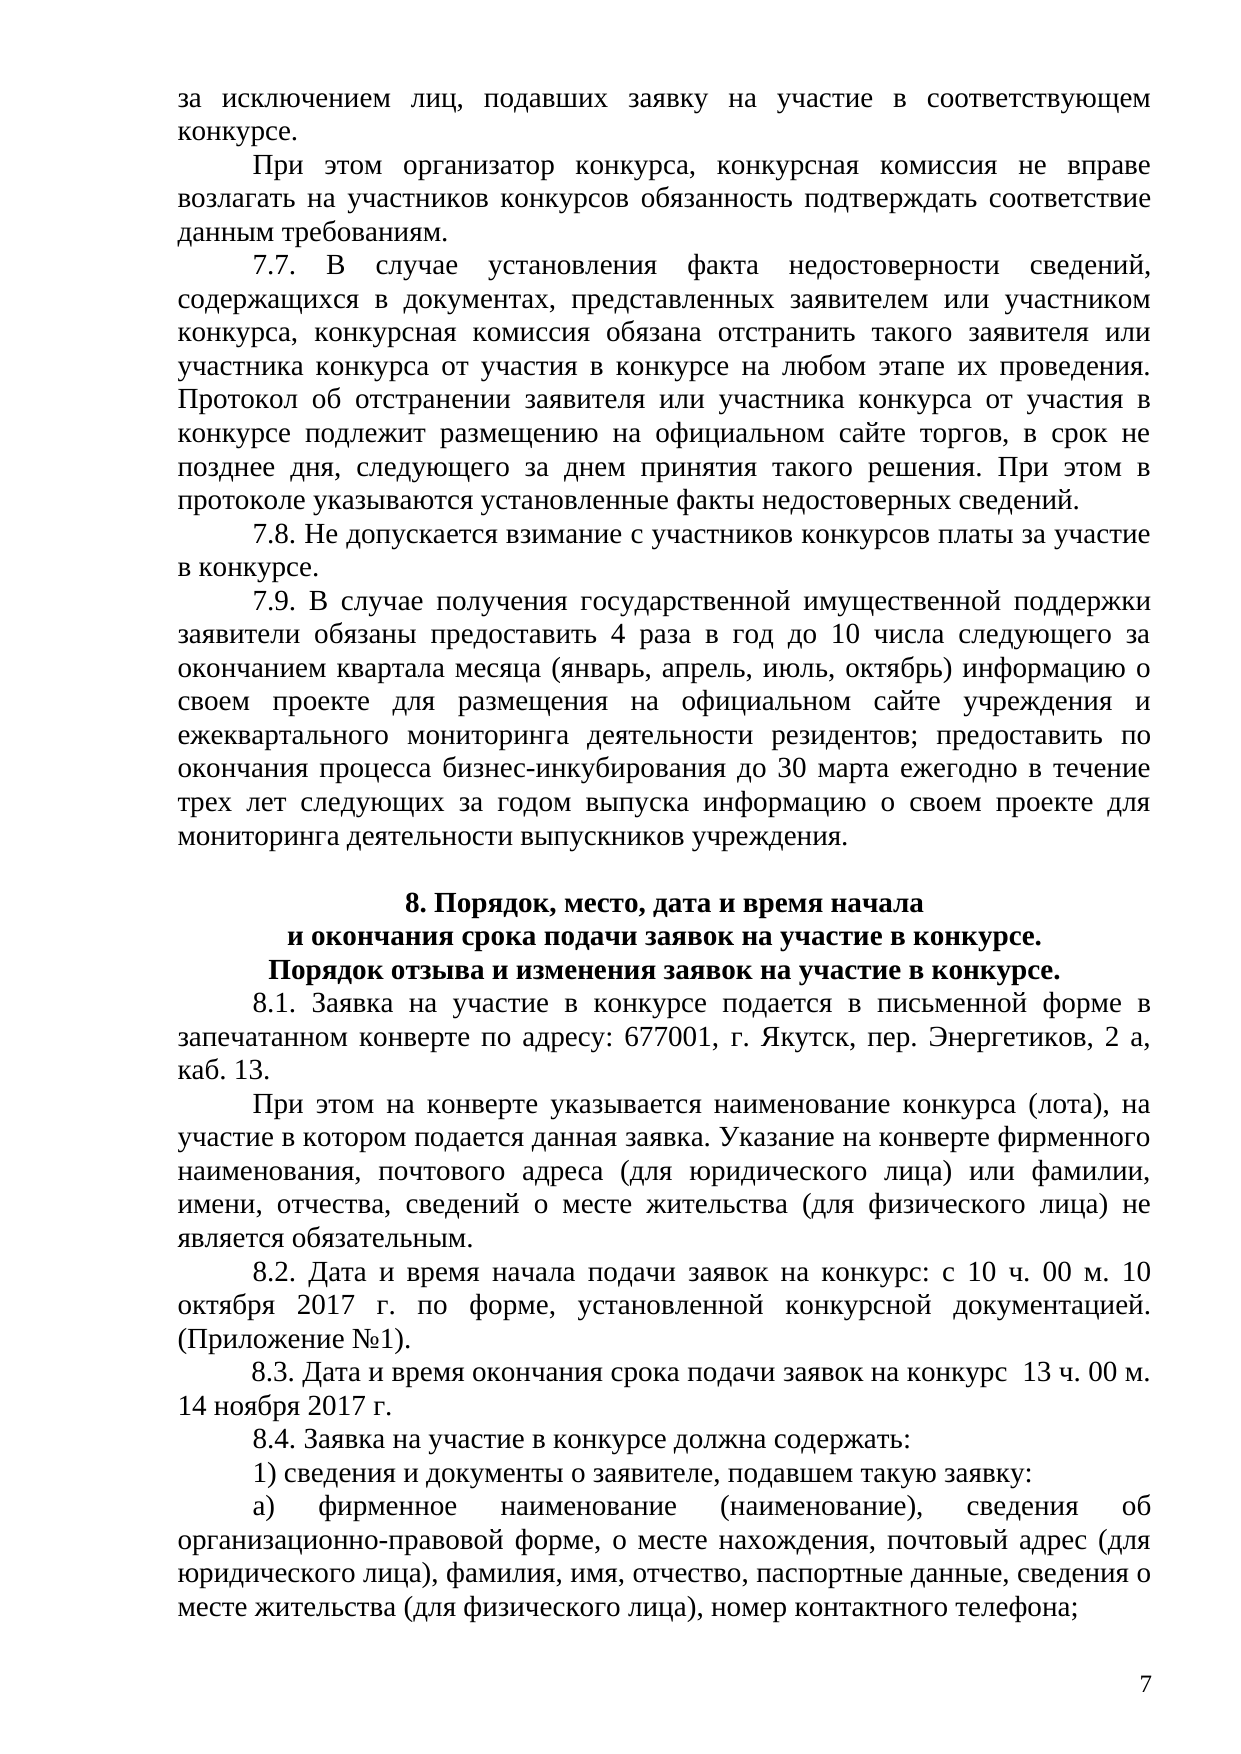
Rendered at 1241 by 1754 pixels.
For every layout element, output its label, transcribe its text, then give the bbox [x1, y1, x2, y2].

text 1) сведения и документы о заявителе, подавшем такую заявку: [177, 1455, 1152, 1488]
text Порядок отзыва и изменения заявок на участие в конкурсе. [177, 952, 1152, 985]
text 8.4. Заявка на участие в конкурсе должна содержать: [177, 1421, 1152, 1455]
text При этом организатор конкурса, конкурсная комиссия не вправе возлагать на участников конкурсов обязанность подтверждать соответствие данным требованиям. [177, 147, 1152, 247]
text а) фирменное наименование (наименование), сведения об организационно-правовой форме, о месте нахождения, почтовый адрес (для юридического лица), фамилия, имя, отчество, паспортные данные, сведения о месте жительства (для физического лица), номер контактного телефона; [177, 1488, 1152, 1623]
text 8.2. Дата и время начала подачи заявок на конкурс: с 10 ч. 00 м. 10 октября 2017 г. по форме, установленной конкурсной документацией. (Приложение №1). [177, 1254, 1152, 1354]
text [177, 80, 1152, 147]
text и окончания срока подачи заявок на участие в конкурсе. [177, 918, 1152, 952]
text 8. Порядок, место, дата и время начала [177, 885, 1152, 918]
text 7.8. Не допускается взимание с участников конкурсов платы за участие в конкурсе. [177, 516, 1152, 583]
text 8.3. Дата и время окончания срока подачи заявок на конкурс 13 ч. 00 м. 14 ноября 2017 г. [177, 1354, 1152, 1421]
text 7.9. В случае получения государственной имущественной поддержки заявители обязаны предоставить 4 раза в год до 10 числа следующего за окончанием квартала месяца (январь, апрель, июль, октябрь) информацию о своем проекте для размещения на официальном сайте учреждения и ежеквартального мониторинга деятельности резидентов; предоставить по окончания процесса бизнес-инкубирования до 30 марта ежегодно в течение трех лет следующих за годом выпуска информацию о своем проекте для мониторинга деятельности выпускников учреждения. [177, 583, 1152, 851]
text 7.7. В случае установления факта недостоверности сведений, содержащихся в документах, представленных заявителем или участником конкурса, конкурсная комиссия обязана отстранить такого заявителя или участника конкурса от участия в конкурсе на любом этапе их проведения. Протокол об отстранении заявителя или участника конкурса от участия в конкурсе подлежит размещению на официальном сайте торгов, в срок не позднее дня, следующего за днем принятия такого решения. При этом в протоколе указываются установленные факты недостоверных сведений. [177, 247, 1152, 516]
text 8.1. Заявка на участие в конкурсе подается в письменной форме в запечатанном конверте по адресу: 677001, г. Якутск, пер. Энергетиков, 2 а, каб. 13. [177, 985, 1152, 1086]
text При этом на конверте указывается наименование конкурса (лота), на участие в котором подается данная заявка. Указание на конверте фирменного наименования, почтового адреса (для юридического лица) или фамилии, имени, отчества, сведений о месте жительства (для физического лица) не является обязательным. [177, 1086, 1152, 1254]
